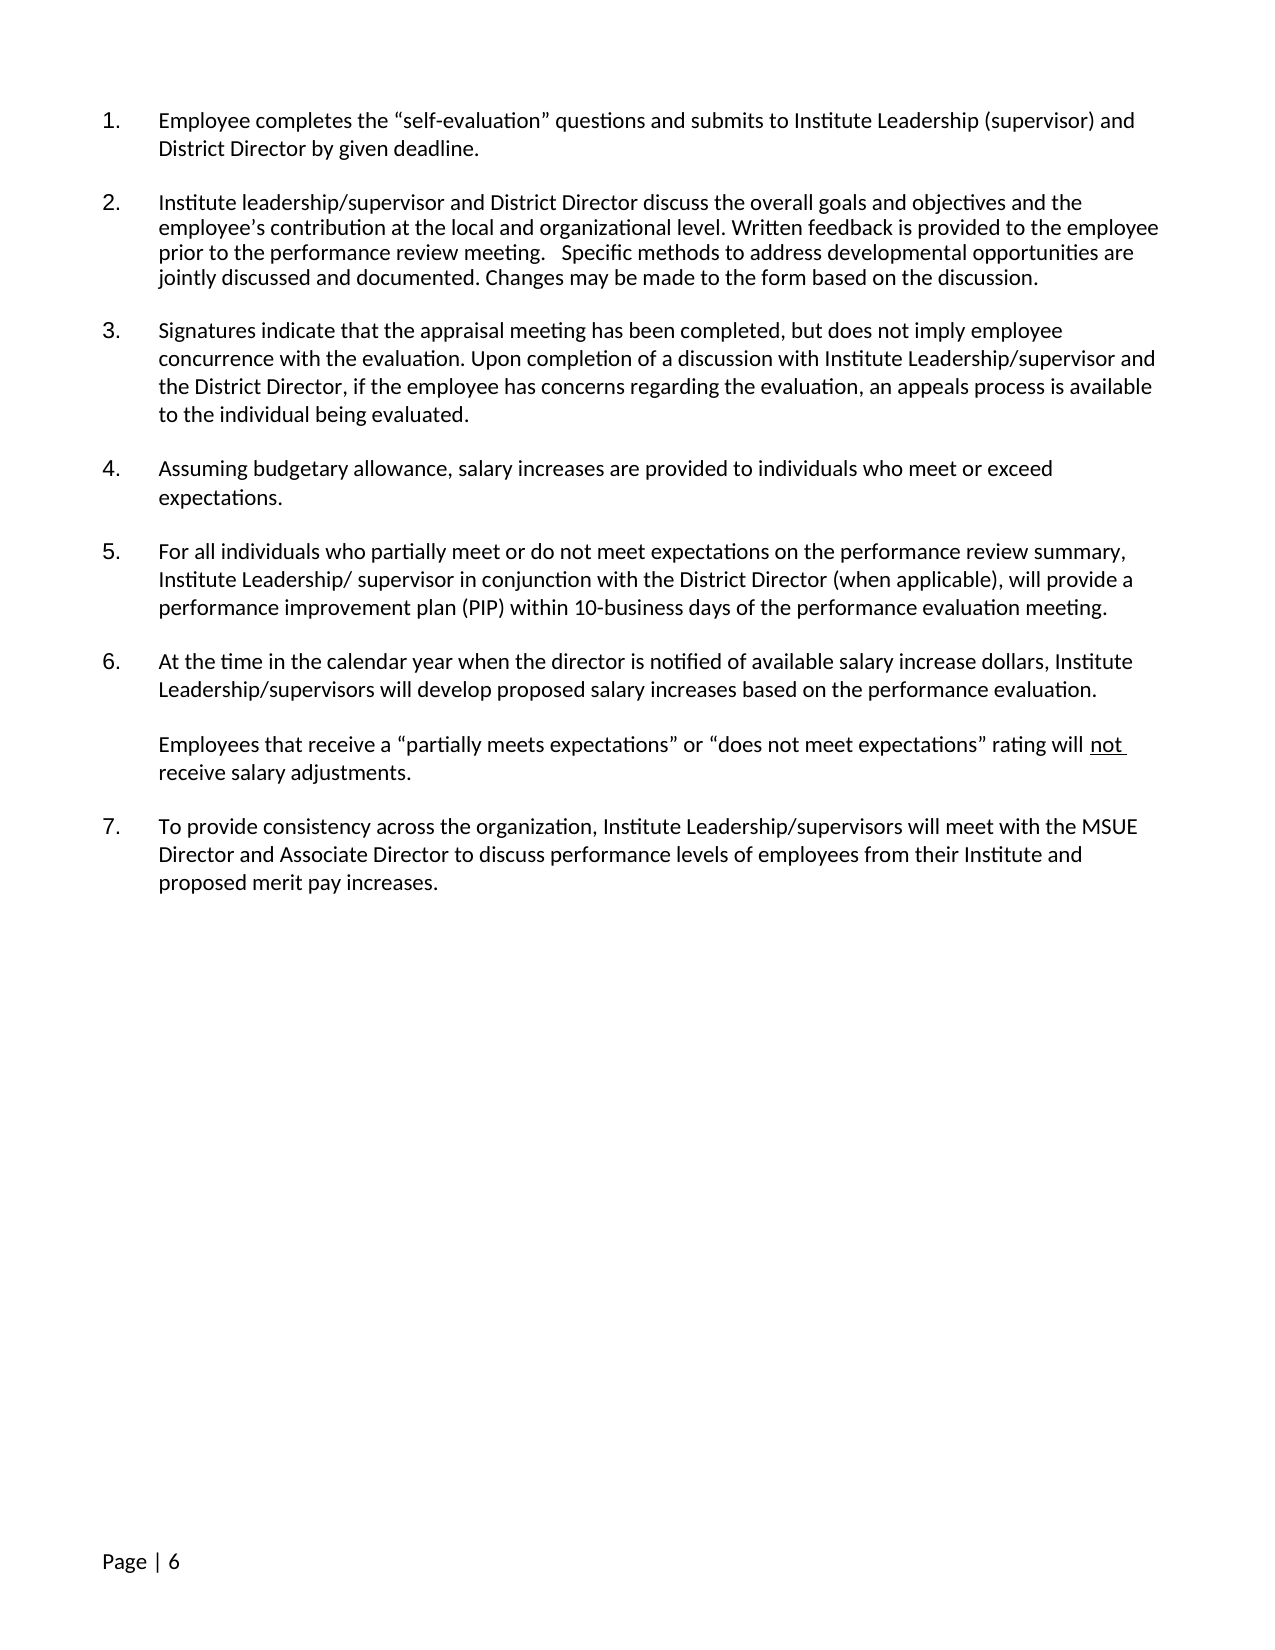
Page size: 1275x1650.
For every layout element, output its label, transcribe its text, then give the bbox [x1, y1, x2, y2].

list At the time in the calendar year when the director is notified of available salary increase dollars, Institute Leadership/supervisors will develop proposed salary increases based on the performance evaluation. [102, 647, 1173, 703]
text Employees that receive a “partially meets expectations” or “does not meet expectations” rating will not receive salary adjustments. [158, 730, 1173, 786]
list For all individuals who partially meet or do not meet expectations on the performance review summary, Institute Leadership/ supervisor in conjunction with the District Director (when applicable), will provide a performance improvement plan (PIP) within 10-business days of the performance evaluation meeting. [102, 537, 1173, 621]
list Assuming budgetary allowance, salary increases are provided to individuals who meet or exceed expectations. [102, 454, 1173, 511]
list Institute leadership/supervisor and District Director discuss the overall goals and objectives and the employee’s contribution at the local and organizational level. Written feedback is provided to the employee prior to the performance review meeting. Specific methods to address developmental opportunities are jointly discussed and documented. Changes may be made to the form based on the discussion. [102, 190, 1173, 290]
list To provide consistency across the organization, Institute Leadership/supervisors will meet with the MSUE Director and Associate Director to discuss performance levels of employees from their Institute and proposed merit pay increases. [102, 812, 1173, 896]
list Signatures indicate that the appraisal meeting has been completed, but does not imply employee concurrence with the evaluation. Upon completion of a discussion with Institute Leadership/supervisor and the District Director, if the employee has concerns regarding the evaluation, an appeals process is available to the individual being evaluated. [102, 316, 1173, 428]
list Employee completes the “self-evaluation” questions and submits to Institute Leadership (supervisor) and District Director by given deadline. [102, 106, 1173, 162]
